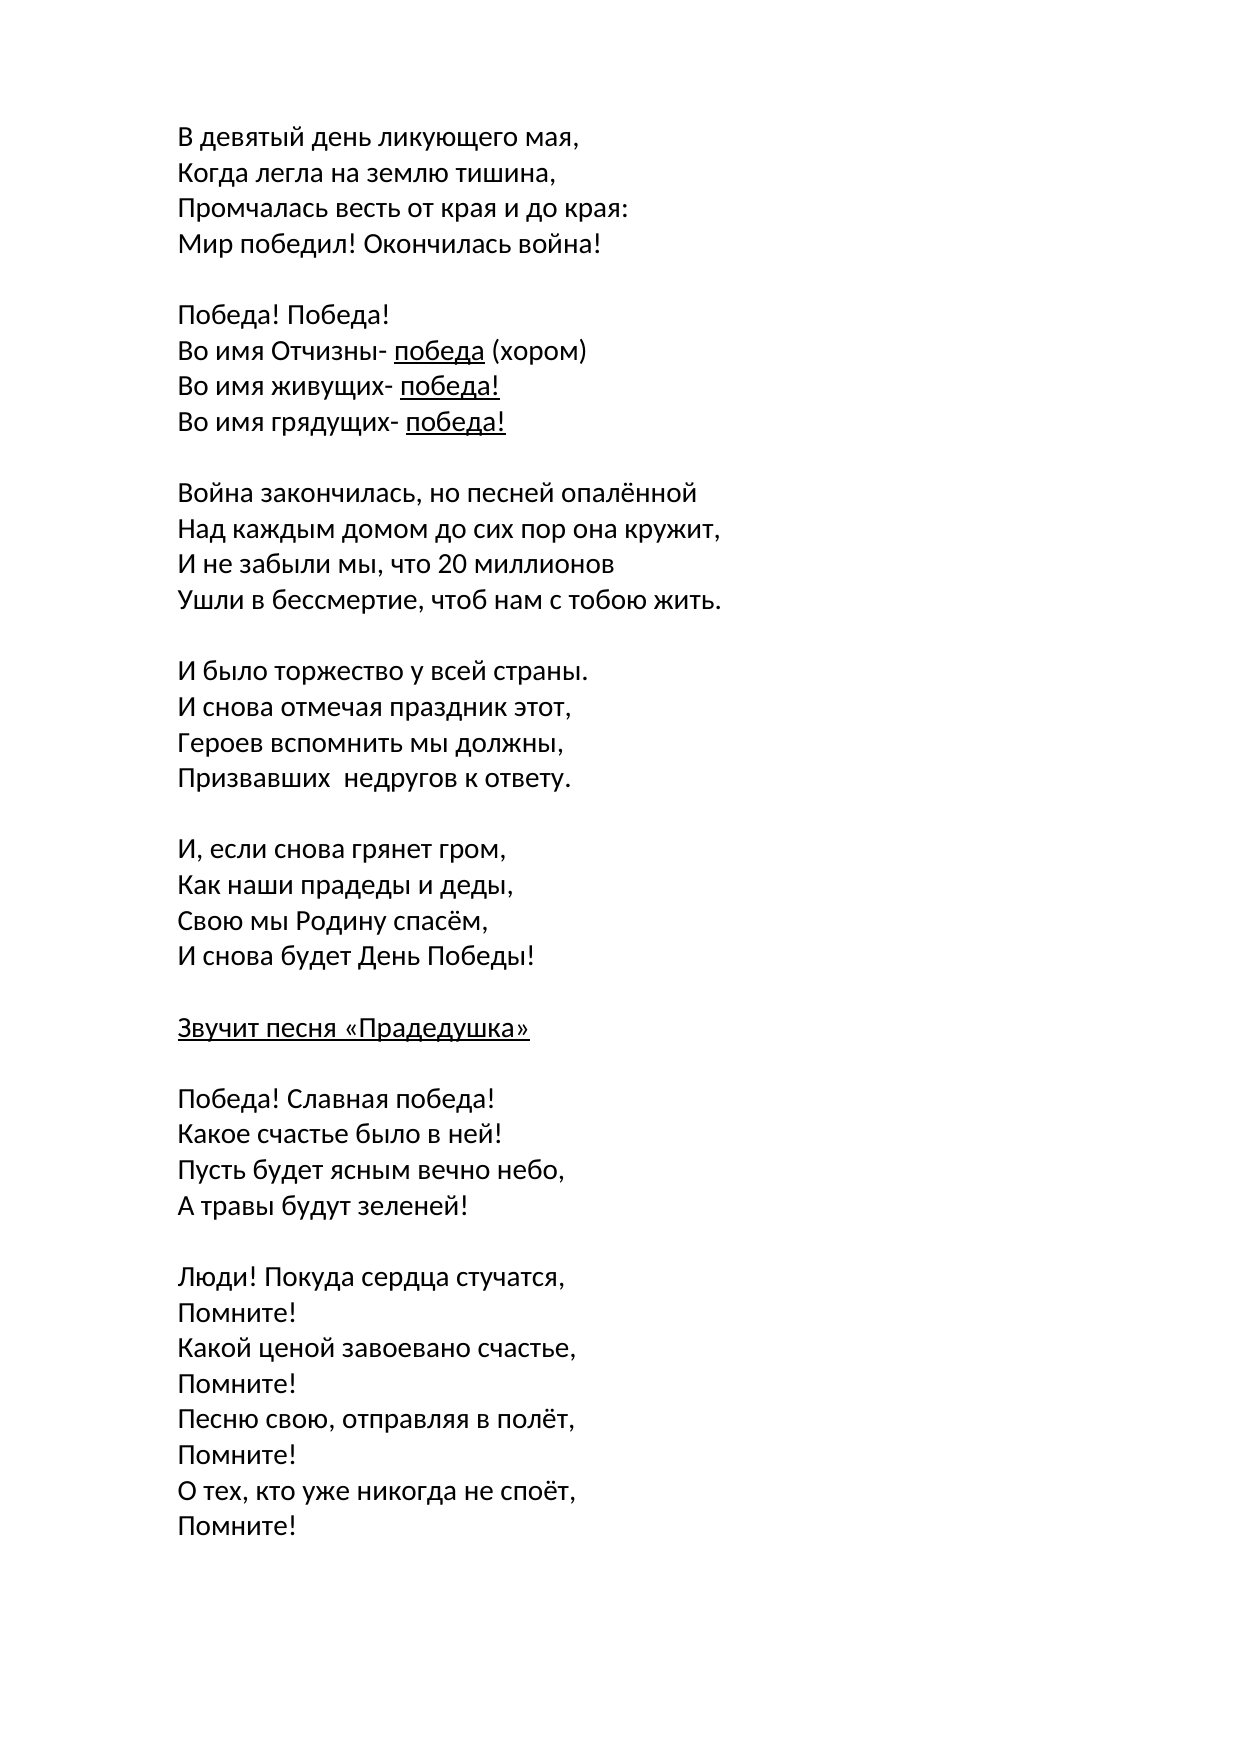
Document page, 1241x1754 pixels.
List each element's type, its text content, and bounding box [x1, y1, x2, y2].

text И снова будет День Победы! [177, 937, 1152, 973]
text Пусть будет ясным вечно небо, [177, 1151, 1152, 1187]
text Над каждым домом до сих пор она кружит, [177, 510, 1152, 546]
text Песню свою, отправляя в полёт, [177, 1401, 1152, 1436]
text А травы будут зеленей! [177, 1187, 1152, 1222]
text О тех, кто уже никогда не споёт, [177, 1472, 1152, 1507]
text Помните! [177, 1507, 1152, 1543]
text Мир победил! Окончилась война! [177, 225, 1152, 261]
text И не забыли мы, что 20 миллионов [177, 546, 1152, 581]
text Когда легла на землю тишина, [177, 154, 1152, 189]
text И снова отмечая праздник этот, [177, 688, 1152, 724]
text Помните! [177, 1294, 1152, 1329]
text Помните! [177, 1365, 1152, 1401]
text Война закончилась, но песней опалённой [177, 474, 1152, 510]
text Героев вспомнить мы должны, [177, 724, 1152, 759]
text Помните! [177, 1436, 1152, 1472]
text Ушли в бессмертие, чтоб нам с тобою жить. [177, 581, 1152, 617]
text И было торжество у всей страны. [177, 652, 1152, 688]
text Люди! Покуда сердца стучатся, [177, 1258, 1152, 1294]
text Какое счастье было в ней! [177, 1116, 1152, 1151]
text Во имя грядущих- победа! [177, 403, 1152, 439]
text Звучит песня «Прадедушка» [177, 1009, 1152, 1044]
text Свою мы Родину спасём, [177, 902, 1152, 937]
text Во имя живущих- победа! [177, 367, 1152, 403]
text Победа! Славная победа! [177, 1080, 1152, 1116]
text Как наши прадеды и деды, [177, 866, 1152, 902]
text Какой ценой завоевано счастье, [177, 1329, 1152, 1365]
text И, если снова грянет гром, [177, 831, 1152, 866]
text Призвавших недругов к ответу. [177, 759, 1152, 795]
text Промчалась весть от края и до края: [177, 189, 1152, 225]
text В девятый день ликующего мая, [177, 118, 1152, 154]
text Во имя Отчизны- победа (хором) [177, 332, 1152, 367]
text Победа! Победа! [177, 296, 1152, 332]
